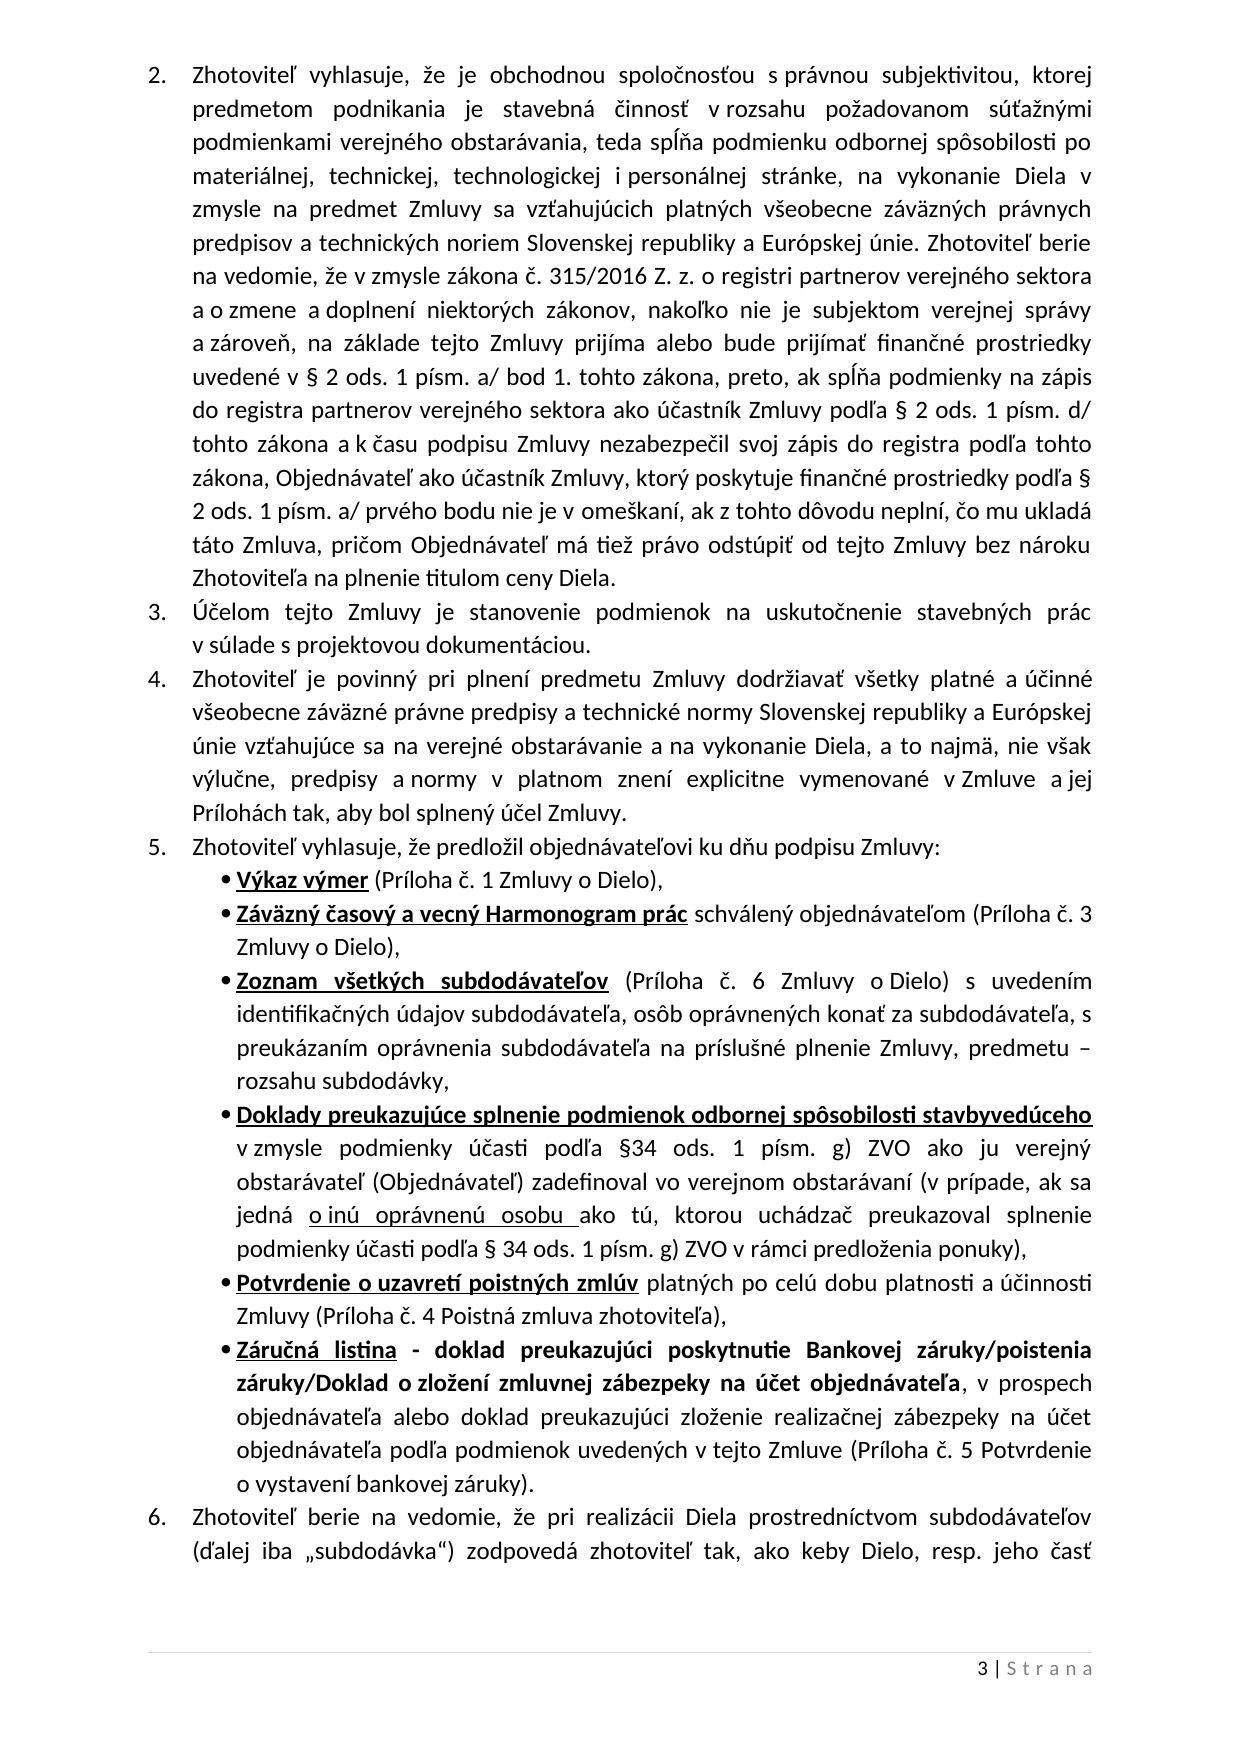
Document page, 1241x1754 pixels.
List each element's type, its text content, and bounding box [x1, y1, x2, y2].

list Zoznam všetkých subdodávateľov (Príloha č. 6 Zmluvy o Dielo) s uvedením identifikačných údajov subdodávateľa, osôb oprávnených konať za subdodávateľa, s preukázaním oprávnenia subdodávateľa na príslušné plnenie Zmluvy, predmetu – rozsahu subdodávky, [222, 965, 1092, 1096]
list Potvrdenie o uzavretí poistných zmlúv platných po celú dobu platnosti a účinnosti Zmluvy (Príloha č. 4 Poistná zmluva zhotoviteľa), [222, 1267, 1092, 1331]
list Doklady preukazujúce splnenie podmienok odbornej spôsobilosti stavbyvedúceho v zmysle podmienky účasti podľa §34 ods. 1 písm. g) ZVO ako ju verejný obstarávateľ (Objednávateľ) zadefinoval vo verejnom obstarávaní (v prípade, ak sa jedná o inú oprávnenú osobu ako tú, ktorou uchádzač preukazoval splnenie podmienky účasti podľa § 34 ods. 1 písm. g) ZVO v rámci predloženia ponuky), [222, 1099, 1092, 1264]
list Zhotoviteľ vyhlasuje, že je obchodnou spoločnosťou s právnou subjektivitou, ktorej predmetom podnikania je stavebná činnosť v rozsahu požadovanom súťažnými podmienkami verejného obstarávania, teda spĺňa podmienku odbornej spôsobilosti po materiálnej, technickej, technologickej i personálnej stránke, na vykonanie Diela v zmysle na predmet Zmluvy sa vzťahujúcich platných všeobecne záväzných právnych predpisov a technických noriem Slovenskej republiky a Európskej únie. Zhotoviteľ berie na vedomie, že v zmysle zákona č. 315/2016 Z. z. o registri partnerov verejného sektora a o zmene a doplnení niektorých zákonov, nakoľko nie je subjektom verejnej správy a zároveň, na základe tejto Zmluvy prijíma alebo bude prijímať finančné prostriedky uvedené v § 2 ods. 1 písm. a/ bod 1. tohto zákona, preto, ak spĺňa podmienky na zápis do registra partnerov verejného sektora ako účastník Zmluvy podľa § 2 ods. 1 písm. d/ tohto zákona a k času podpisu Zmluvy nezabezpečil svoj zápis do registra podľa tohto zákona, Objednávateľ ako účastník Zmluvy, ktorý poskytuje finančné prostriedky podľa § 2 ods. 1 písm. a/ prvého bodu nie je v omeškaní, ak z tohto dôvodu neplní, čo mu ukladá táto Zmluva, pričom Objednávateľ má tiež právo odstúpiť od tejto Zmluvy bez nároku Zhotoviteľa na plnenie titulom ceny Diela. [148, 59, 1092, 593]
list Záručná listina - doklad preukazujúci poskytnutie Bankovej záruky/poistenia záruky/Doklad o zložení zmluvnej zábezpeky na účet objednávateľa, v prospech objednávateľa alebo doklad preukazujúci zloženie realizačnej zábezpeky na účet objednávateľa podľa podmienok uvedených v tejto Zmluve (Príloha č. 5 Potvrdenie o vystavení bankovej záruky). [222, 1334, 1092, 1498]
list Zhotoviteľ je povinný pri plnení predmetu Zmluvy dodržiavať všetky platné a účinné všeobecne záväzné právne predpisy a technické normy Slovenskej republiky a Európskej únie vzťahujúce sa na verejné obstarávanie a na vykonanie Diela, a to najmä, nie však výlučne, predpisy a normy v platnom znení explicitne vymenované v Zmluve a jej Prílohách tak, aby bol splnený účel Zmluvy. [148, 663, 1092, 828]
list Účelom tejto Zmluvy je stanovenie podmienok na uskutočnenie stavebných prác v súlade s projektovou dokumentáciou. [148, 596, 1092, 660]
list Záväzný časový a vecný Harmonogram prác schválený objednávateľom (Príloha č. 3 Zmluvy o Dielo), [222, 898, 1092, 962]
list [148, 1501, 1092, 1566]
list Výkaz výmer (Príloha č. 1 Zmluvy o Dielo), [222, 864, 1092, 895]
list Zhotoviteľ vyhlasuje, že predložil objednávateľovi ku dňu podpisu Zmluvy: [148, 831, 1092, 861]
